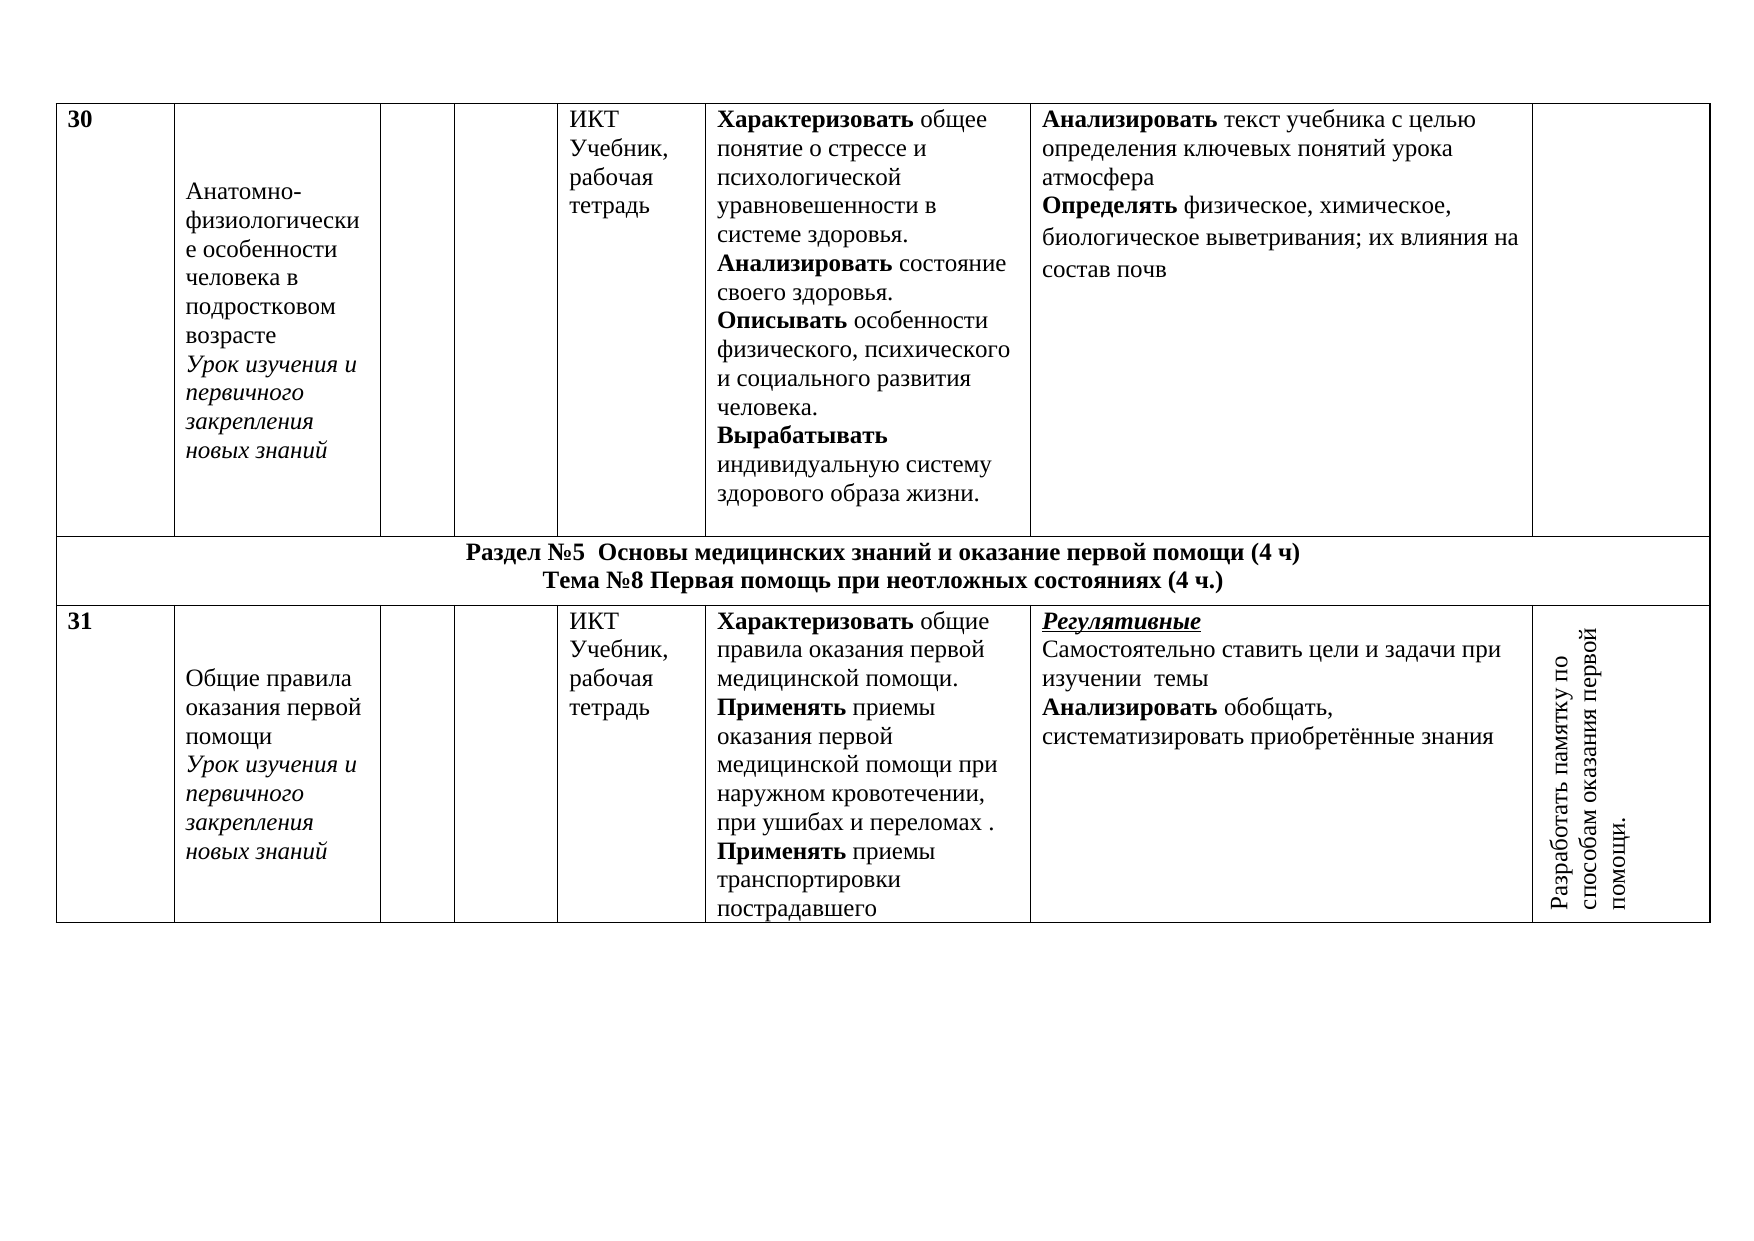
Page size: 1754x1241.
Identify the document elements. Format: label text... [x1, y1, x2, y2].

table_cell 31 [57, 606, 174, 922]
table_cell Анатомно-физиологические особенности человека в подростковом возрасте Урок изучения и первичного закрепления новых знаний [175, 104, 380, 536]
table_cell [706, 104, 1030, 536]
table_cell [558, 606, 705, 922]
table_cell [1031, 104, 1532, 536]
table_cell Регулятивные Самостоятельно ставить цели и задачи при изучении темы Анализировать обобщать, систематизировать приобретённые знания [1031, 606, 1532, 922]
table_cell [1533, 104, 1709, 536]
table_cell Разработать памятку по способам оказания первой помощи. [1533, 606, 1709, 922]
table_cell [381, 606, 454, 922]
table_cell Раздел №5 Основы медицинских знаний и оказание первой помощи (4 ч) Тема №8 Первая помощь при неотложных состояниях (4 ч.) [57, 537, 1709, 605]
table_cell Характеризовать общие правила оказания первой медицинской помощи. Применять приемы оказания первой медицинской помощи при наружном кровотечении, при ушибах и переломах . Применять приемы транспортировки пострадавшего [706, 606, 1030, 922]
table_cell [558, 104, 705, 536]
table_cell [381, 104, 454, 536]
table_cell [455, 104, 557, 536]
table_cell 30 [57, 104, 174, 536]
table_cell Общие правила оказания первой помощи Урок изучения и первичного закрепления новых знаний [175, 606, 380, 922]
table_cell [455, 606, 557, 922]
